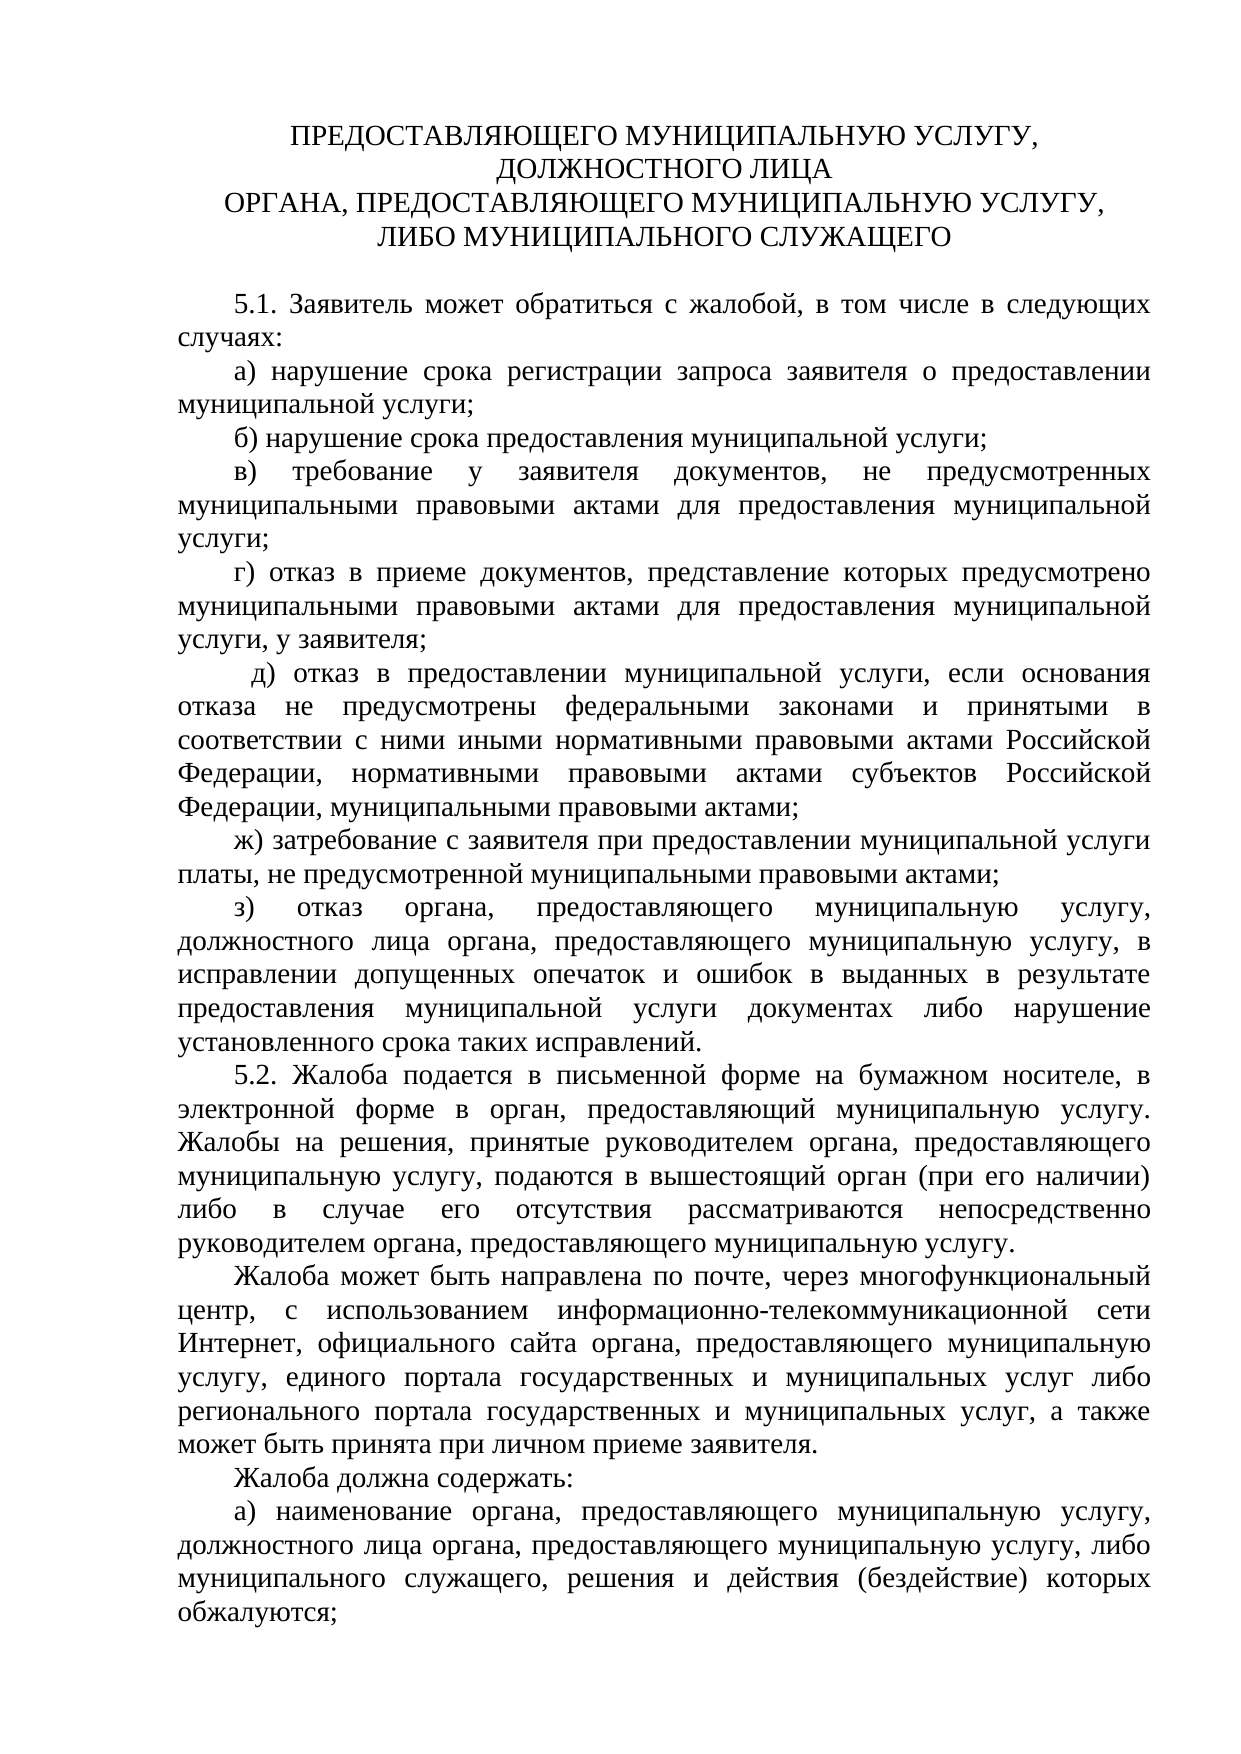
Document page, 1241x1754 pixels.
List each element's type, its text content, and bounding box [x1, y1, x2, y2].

text Жалоба может быть направлена по почте, через многофункциональный центр, с использованием информационно-телекоммуникационной сети Интернет, официального сайта органа, предоставляющего муниципальную услугу, единого портала государственных и муниципальных услуг либо регионального портала государственных и муниципальных услуг, а также может быть принята при личном приеме заявителя. [177, 1258, 1152, 1460]
text 5.2. Жалоба подается в письменной форме на бумажном носителе, в электронной форме в орган, предоставляющий муниципальную услугу. Жалобы на решения, принятые руководителем органа, предоставляющего муниципальную услугу, подаются в вышестоящий орган (при его наличии) либо в случае его отсутствия рассматриваются непосредственно руководителем органа, предоставляющего муниципальную услугу. [177, 1057, 1152, 1258]
text Жалоба должна содержать: [177, 1460, 1152, 1493]
text ПРЕДОСТАВЛЯЮЩЕГО МУНИЦИПАЛЬНУЮ УСЛУГУ, ДОЛЖНОСТНОГО ЛИЦА [177, 118, 1152, 185]
text з) отказ органа, предоставляющего муниципальную услугу, должностного лица органа, предоставляющего муниципальную услугу, в исправлении допущенных опечаток и ошибок в выданных в результате предоставления муниципальной услуги документах либо нарушение установленного срока таких исправлений. [177, 889, 1152, 1057]
text б) нарушение срока предоставления муниципальной услуги; [177, 420, 1152, 453]
text в) требование у заявителя документов, не предусмотренных муниципальными правовыми актами для предоставления муниципальной услуги; [177, 453, 1152, 554]
text г) отказ в приеме документов, представление которых предусмотрено муниципальными правовыми актами для предоставления муниципальной услуги, у заявителя; [177, 554, 1152, 655]
text ж) затребование с заявителя при предоставлении муниципальной услуги платы, не предусмотренной муниципальными правовыми актами; [177, 822, 1152, 889]
text ЛИБО МУНИЦИПАЛЬНОГО СЛУЖАЩЕГО [177, 219, 1152, 252]
text ОРГАНА, ПРЕДОСТАВЛЯЮЩЕГО МУНИЦИПАЛЬНУЮ УСЛУГУ, [177, 185, 1152, 219]
text 5.1. Заявитель может обратиться с жалобой, в том числе в следующих случаях: [177, 286, 1152, 353]
text а) наименование органа, предоставляющего муниципальную услугу, должностного лица органа, предоставляющего муниципальную услугу, либо муниципального служащего, решения и действия (бездействие) которых обжалуются; [177, 1493, 1152, 1627]
text д) отказ в предоставлении муниципальной услуги, если основания отказа не предусмотрены федеральными законами и принятыми в соответствии с ними иными нормативными правовыми актами Российской Федерации, нормативными правовыми актами субъектов Российской Федерации, муниципальными правовыми актами; [177, 655, 1152, 822]
text а) нарушение срока регистрации запроса заявителя о предоставлении муниципальной услуги; [177, 353, 1152, 420]
